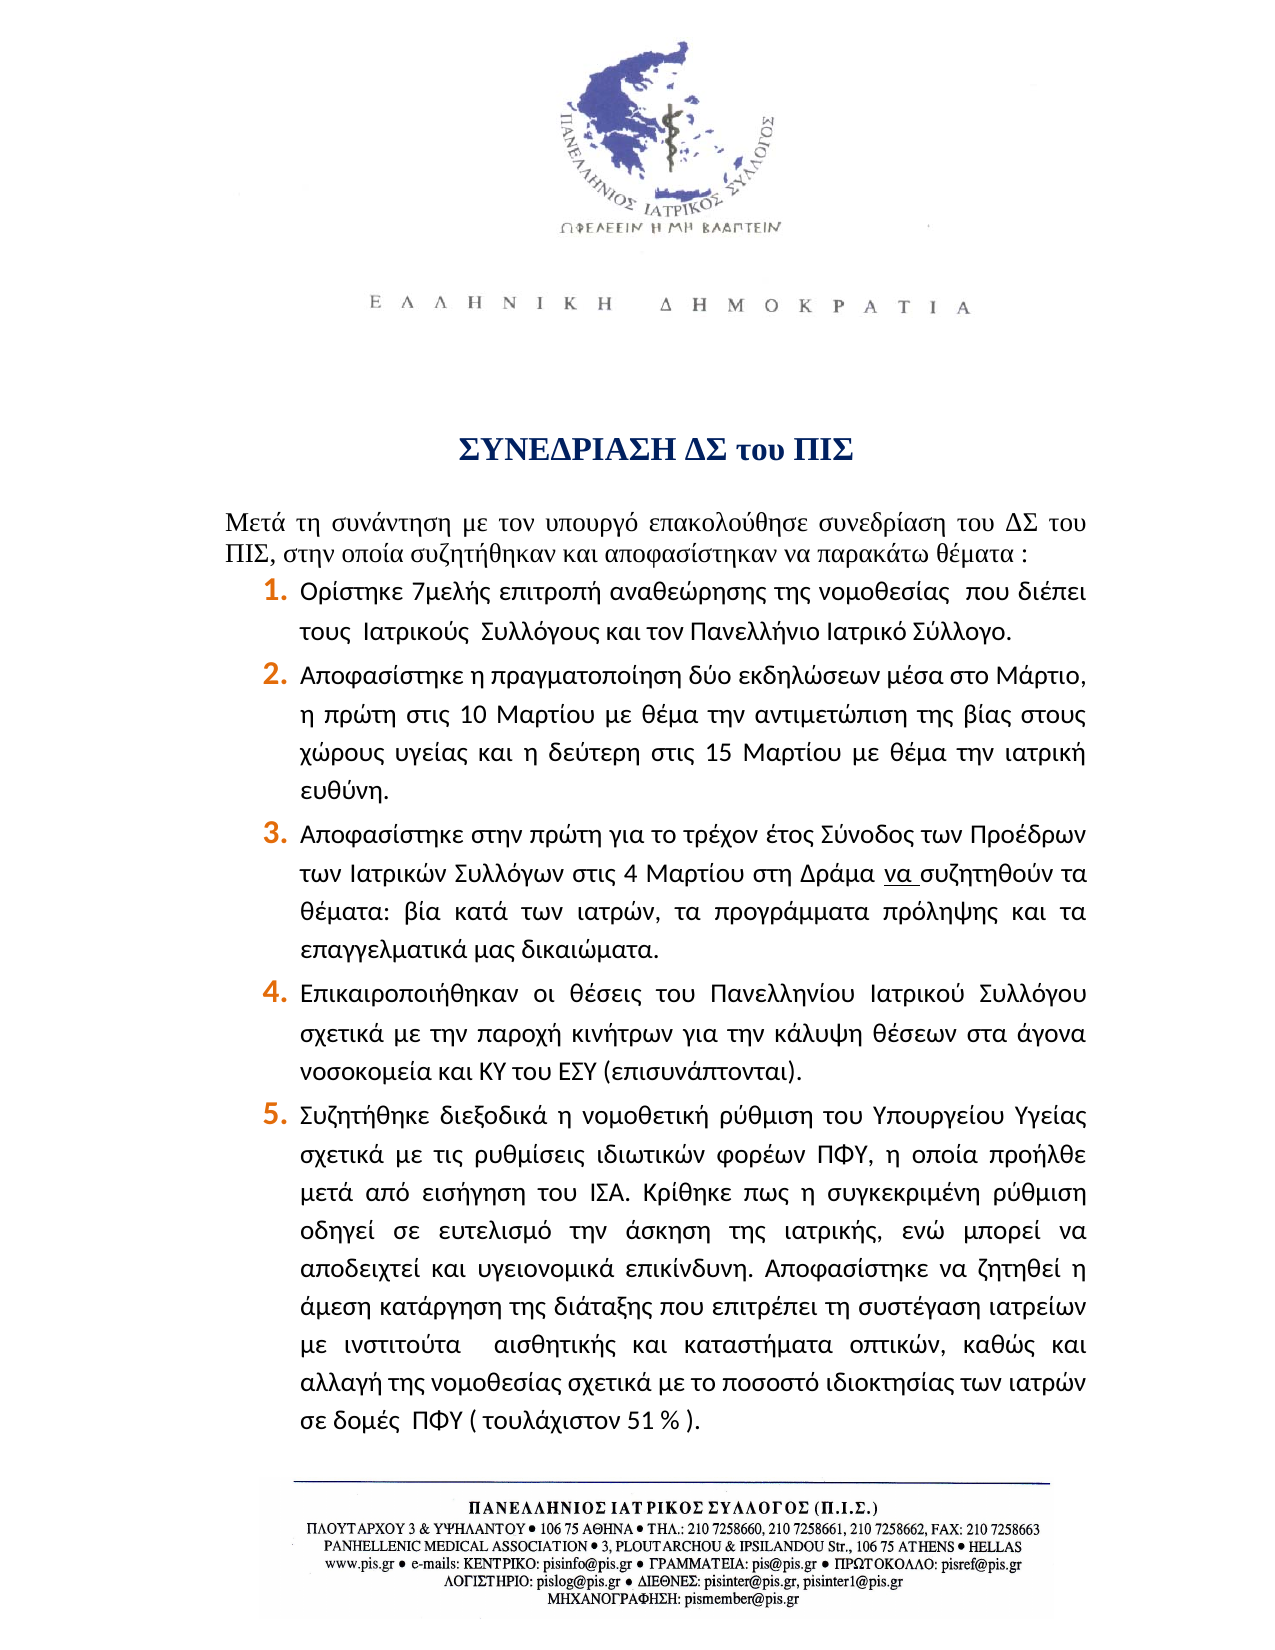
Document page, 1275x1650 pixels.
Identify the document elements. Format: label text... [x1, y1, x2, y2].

list Αποφασίστηκε στην πρώτη για το τρέχον έτος Σύνοδος των Προέδρων των Ιατρικών Συλλόγων στις 4 Μαρτίου στη Δράμα να συζητηθούν τα θέματα: βία κατά των ιατρών, τα προγράμματα πρόληψης και τα επαγγελματικά μας δικαιώματα. [262, 811, 1087, 966]
list Επικαιροποιήθηκαν οι θέσεις του Πανελληνίου Ιατρικού Συλλόγου σχετικά με την παροχή κινήτρων για την κάλυψη θέσεων στα άγονα νοσοκομεία και ΚΥ του ΕΣΥ (επισυνάπτονται). [262, 970, 1087, 1087]
list Συζητήθηκε διεξοδικά η νομοθετική ρύθμιση του Υπουργείου Υγείας σχετικά με τις ρυθμίσεις ιδιωτικών φορέων ΠΦΥ, η οποία προήλθε μετά από εισήγηση του ΙΣΑ. Κρίθηκε πως η συγκεκριμένη ρύθμιση οδηγεί σε ευτελισμό την άσκηση της ιατρικής, ενώ μπορεί να αποδειχτεί και υγειονομικά επικίνδυνη. Αποφασίστηκε να ζητηθεί η άμεση κατάργηση της διάταξης που επιτρέπει τη συστέγαση ιατρείων με ινστιτούτα αισθητικής και καταστήματα οπτικών, καθώς και αλλαγή της νομοθεσίας σχετικά με το ποσοστό ιδιοκτησίας των ιατρών σε δομές ΠΦΥ ( τουλάχιστον 51 % ). [262, 1092, 1087, 1436]
picture [226, 37, 1087, 353]
picture [258, 1477, 1054, 1619]
text Μετά τη συνάντηση με τον υπουργό επακολούθησε συνεδρίαση του ΔΣ του ΠΙΣ, στην οποία συζητήθηκαν και αποφασίστηκαν να παρακάτω θέματα : [225, 506, 1087, 568]
list Αποφασίστηκε η πραγματοποίηση δύο εκδηλώσεων μέσα στο Μάρτιο, η πρώτη στις 10 Μαρτίου με θέμα την αντιμετώπιση της βίας στους χώρους υγείας και η δεύτερη στις 15 Μαρτίου με θέμα την ιατρική ευθύνη. [262, 652, 1087, 806]
list Ορίστηκε 7μελής επιτροπή αναθεώρησης της νομοθεσίας που διέπει τους Ιατρικούς Συλλόγους και τον Πανελλήνιο Ιατρικό Σύλλογο. [262, 568, 1087, 647]
text ΣΥΝΕΔΡΙΑΣΗ ΔΣ του ΠΙΣ [225, 429, 1087, 467]
